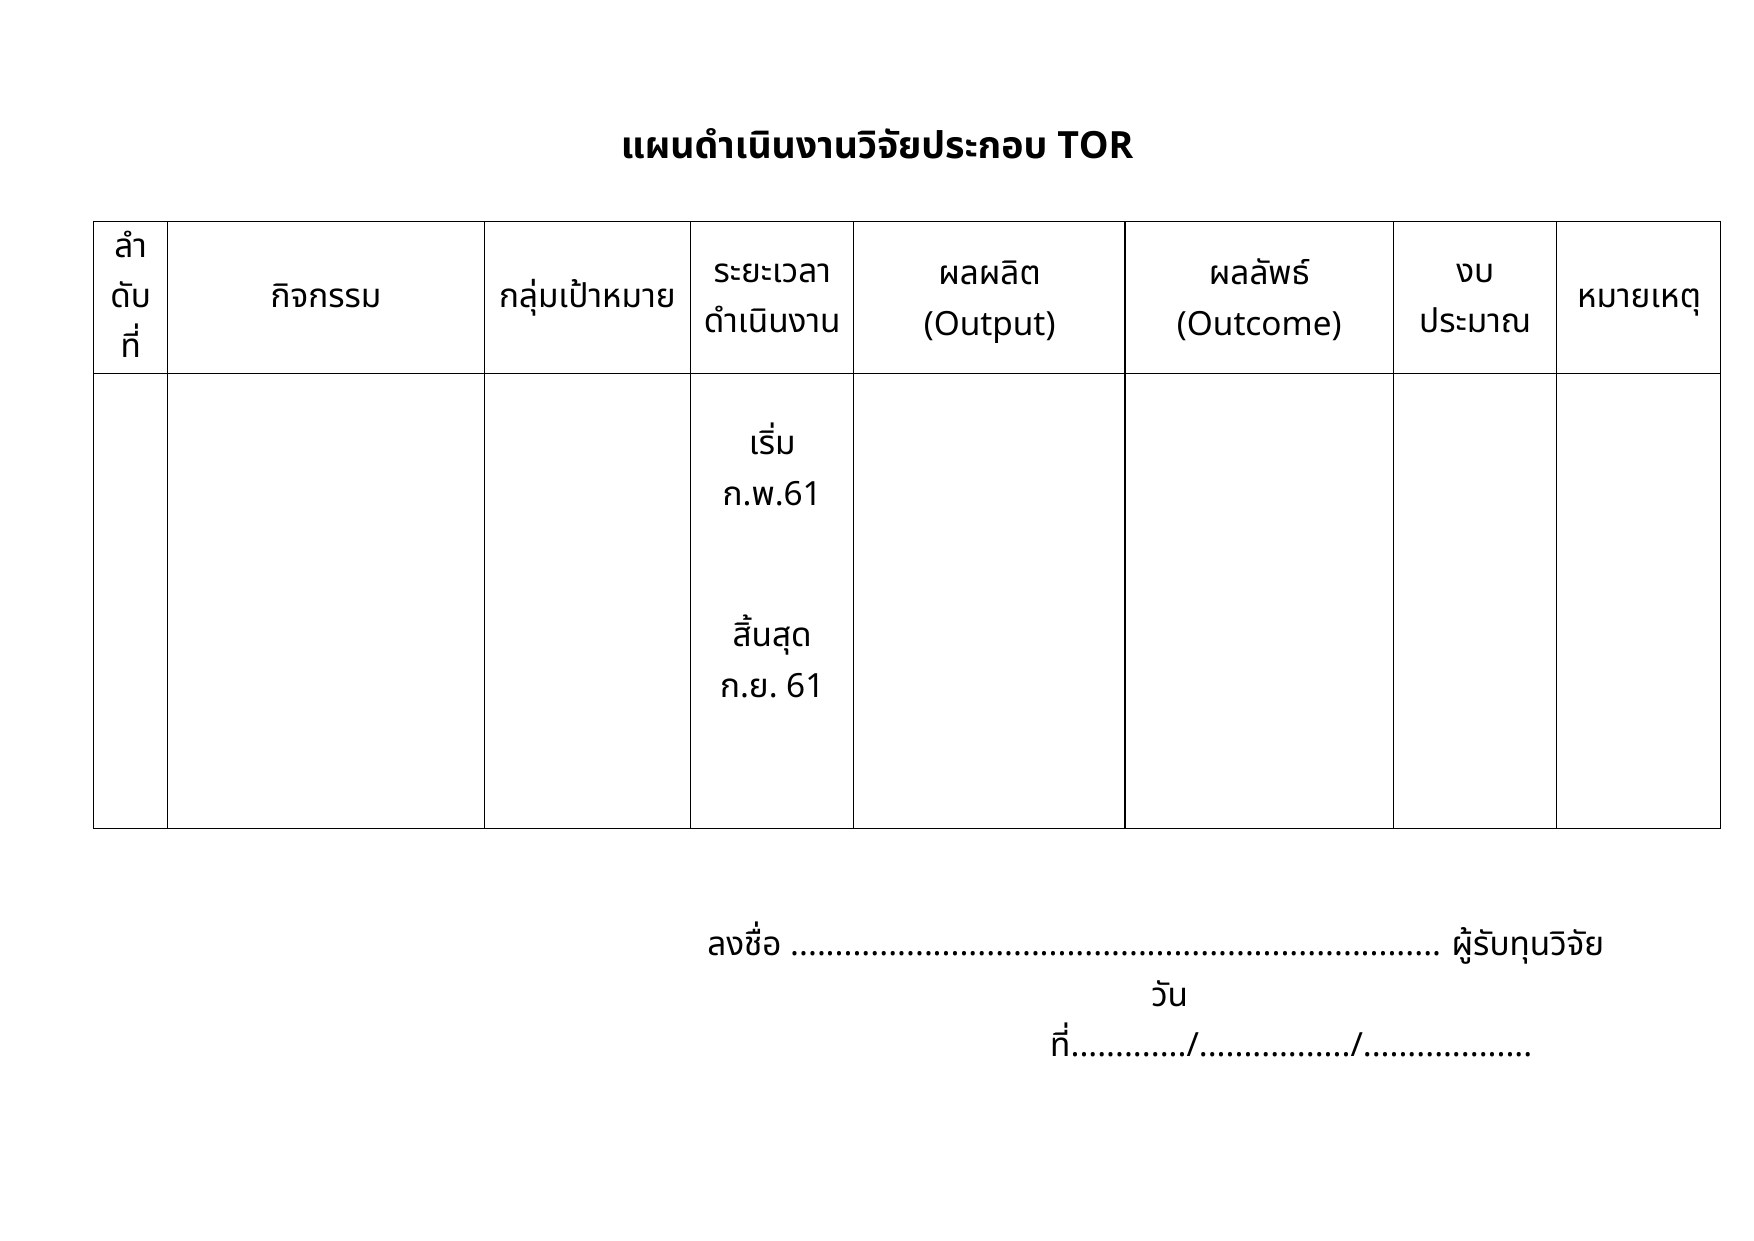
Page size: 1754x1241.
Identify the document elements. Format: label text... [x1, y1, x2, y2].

table_header กลุ่มเป้าหมาย [485, 222, 690, 373]
table_cell [168, 374, 484, 828]
text ลงชื่อ ......................................................................... ผู้รับทุนวิจัย [150, 920, 1604, 971]
table_cell [485, 374, 690, 828]
table_cell [854, 374, 1124, 828]
text วันที่............./................./................... [1050, 971, 1604, 1072]
table_cell เริ่ม ก.พ.61 สิ้นสุด ก.ย. 61 [691, 374, 853, 828]
table_header กิจกรรม [168, 222, 484, 373]
table_header ลำดับที่ [94, 222, 167, 373]
table_header ผลผลิต (Output) [854, 222, 1124, 373]
table_header หมายเหตุ [1557, 222, 1720, 373]
table_cell [1557, 374, 1720, 828]
table_header ระยะเวลาดำเนินงาน [691, 222, 853, 373]
table_cell [1394, 374, 1556, 828]
table_header ผลลัพธ์ (Outcome) [1126, 222, 1393, 373]
table_header งบประมาณ [1394, 222, 1556, 373]
text แผนดำเนินงานวิจัยประกอบ TOR [150, 118, 1604, 175]
table_cell [94, 374, 167, 828]
table_cell [1126, 374, 1393, 828]
